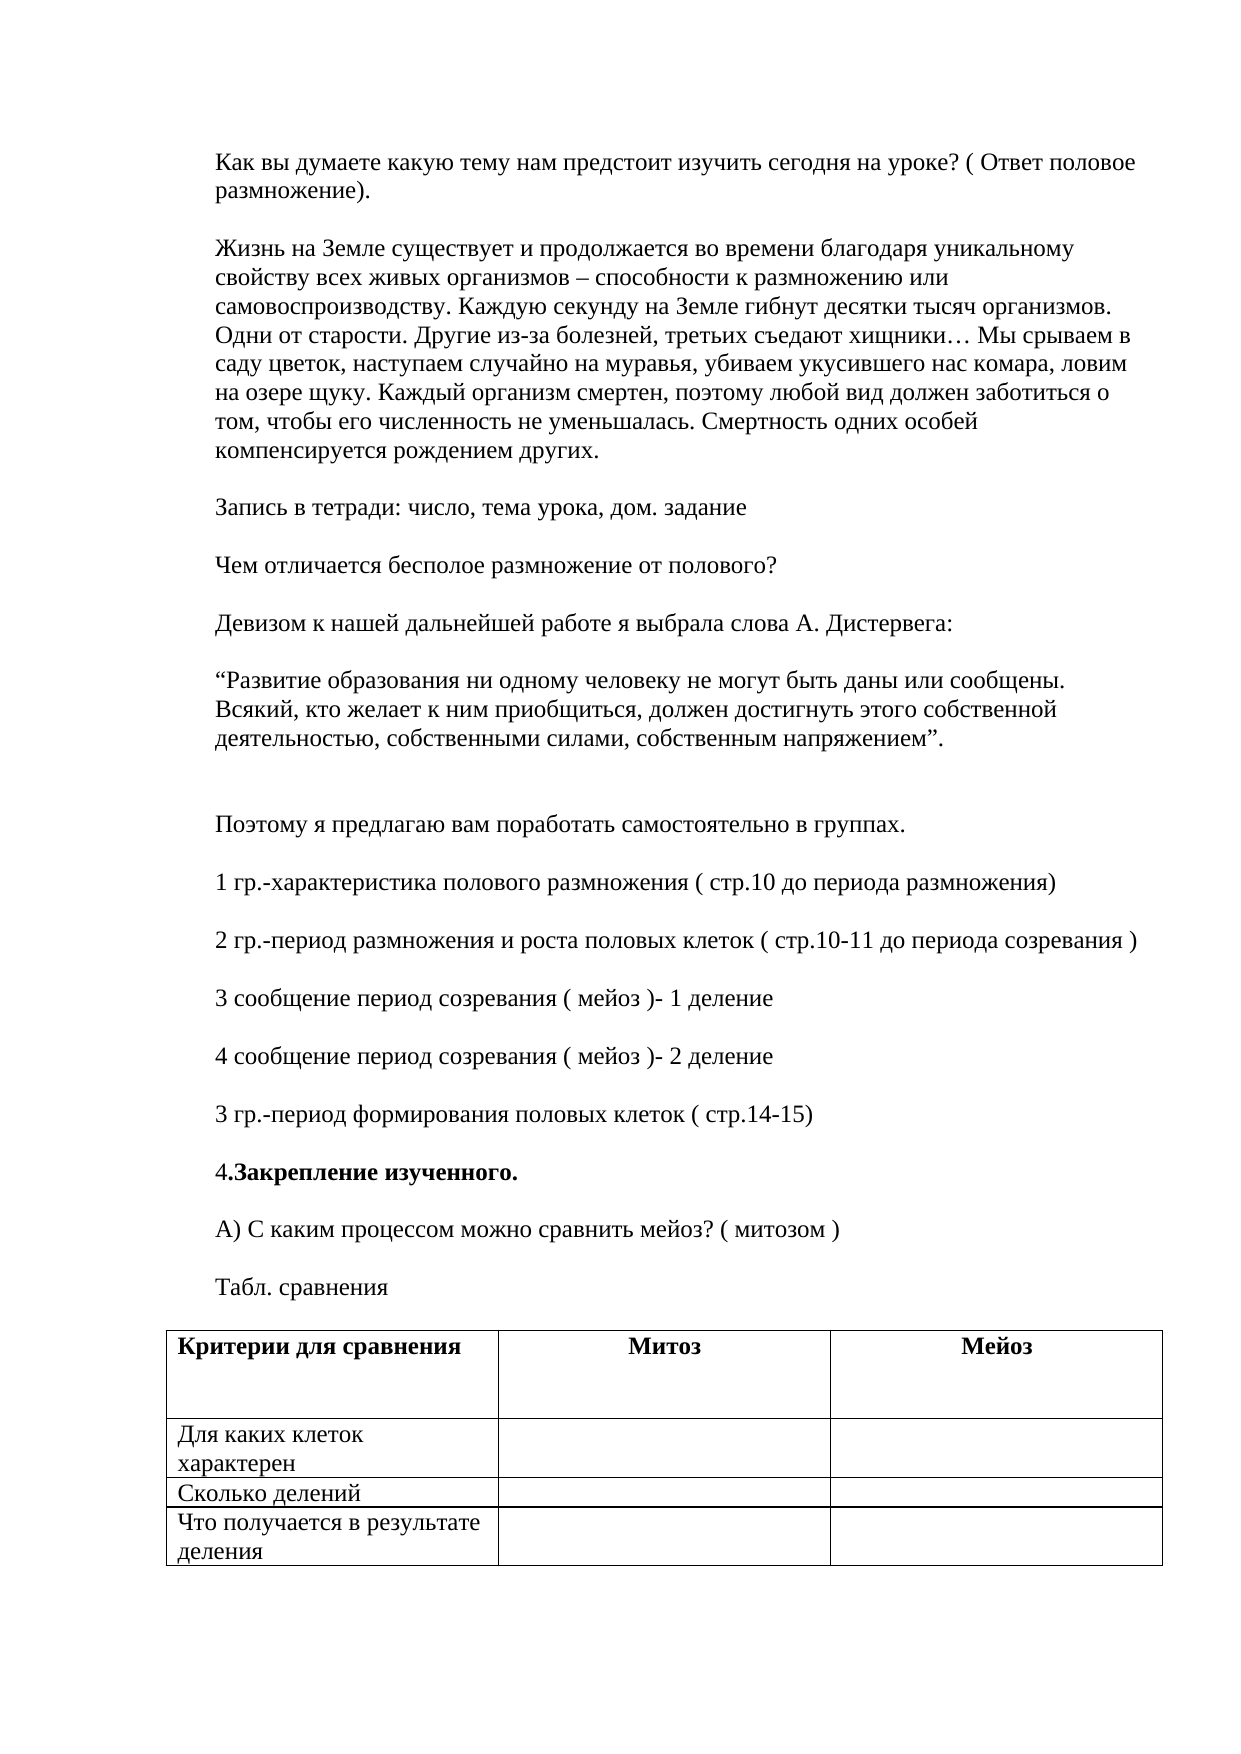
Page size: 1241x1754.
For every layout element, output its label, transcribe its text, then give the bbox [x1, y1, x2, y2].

text 1 гр.-характеристика полового размножения ( стр.10 до периода размножения) [215, 867, 1152, 896]
text А) C каким процессом можно сравнить мейоз? ( митозом ) [215, 1214, 1152, 1243]
text 4.Закрепление изученного. [215, 1157, 1152, 1185]
text Жизнь на Земле существует и продолжается во времени благодаря уникальному свойству всех живых организмов – способности к размножению или самовоспроизводству. Каждую секунду на Земле гибнут десятки тысяч организмов. Одни от старости. Другие из-за болезней, третьих съедают хищники… Мы срываем в саду цветок, наступаем случайно на муравья, убиваем укусившего нас комара, ловим на озере щуку. Каждый организм смертен, поэтому любой вид должен заботиться о том, чтобы его численность не уменьшалась. Смертность одних особей компенсируется рождением других. Запись в тетради: число, тема урока, дом. задание [215, 233, 1152, 521]
table_header Критерии для сравнения [167, 1331, 498, 1418]
table_cell Сколько делений [167, 1478, 498, 1506]
table_header Митоз [499, 1331, 830, 1418]
table_cell [831, 1419, 1162, 1477]
text 4 сообщение период созревания ( мейоз )- 2 деление [215, 1041, 1152, 1069]
text 2 гр.-период размножения и роста половых клеток ( стр.10-11 до периода созревания ) [215, 925, 1152, 954]
table_cell [499, 1419, 830, 1477]
text 3 сообщение период созревания ( мейоз )- 1 деление [215, 983, 1152, 1012]
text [215, 118, 1152, 204]
text Девизом к нашей дальнейшей работе я выбрала слова А. Дистервега: “Развитие образования ни одному человеку не могут быть даны или сообщены. Всякий, кто желает к ним приобщиться, должен достигнуть этого собственной деятельностью, собственными силами, собственным напряжением”. [215, 608, 1152, 780]
table_cell [499, 1478, 830, 1506]
table_header Мейоз [831, 1331, 1162, 1418]
text Чем отличается бесполое размножение от полового? [215, 550, 1152, 579]
table_cell [831, 1478, 1162, 1506]
table_cell [499, 1508, 830, 1565]
text Табл. сравнения [215, 1272, 1152, 1301]
text Поэтому я предлагаю вам поработать самостоятельно в группах. [215, 809, 1152, 838]
table_cell Для каких клеток характерен [167, 1419, 498, 1477]
table_cell [831, 1508, 1162, 1565]
table_cell Что получается в результате деления [167, 1508, 498, 1565]
text 3 гр.-период формирования половых клеток ( стр.14-15) [215, 1099, 1152, 1127]
